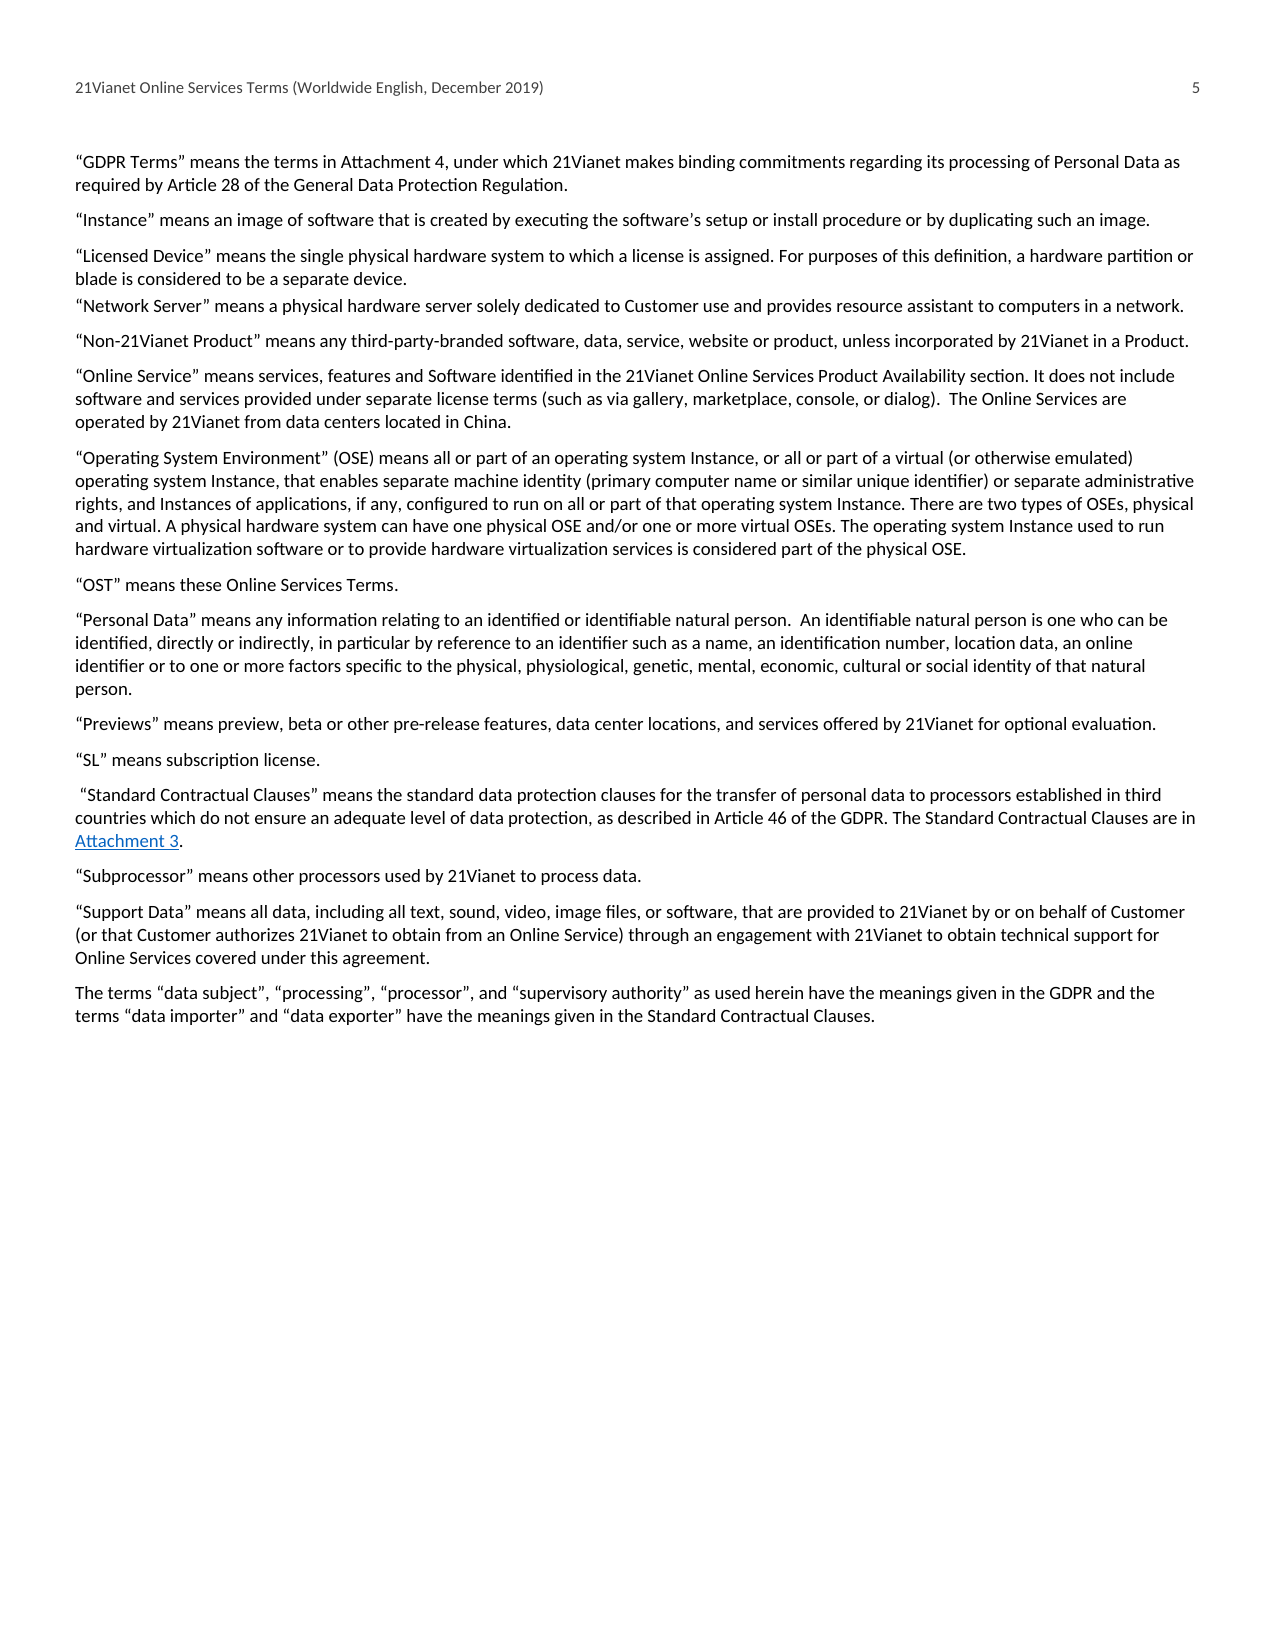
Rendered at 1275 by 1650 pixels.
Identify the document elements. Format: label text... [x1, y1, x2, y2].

list “Standard Contractual Clauses” means the standard data protection clauses for the transfer of personal data to processors established in third countries which do not ensure an adequate level of data protection, as described in Article 46 of the GDPR. The Standard Contractual Clauses are in Attachment 3. [75, 783, 1200, 852]
list “Personal Data” means any information relating to an identified or identifiable natural person. An identifiable natural person is one who can be identified, directly or indirectly, in particular by reference to an identifier such as a name, an identification number, location data, an online identifier or to one or more factors specific to the physical, physiological, genetic, mental, economic, cultural or social identity of that natural person. [75, 608, 1200, 700]
list “Support Data” means all data, including all text, sound, video, image files, or software, that are provided to 21Vianet by or on behalf of Customer (or that Customer authorizes 21Vianet to obtain from an Online Service) through an engagement with 21Vianet to obtain technical support for Online Services covered under this agreement. [75, 900, 1200, 969]
list “Network Server” means a physical hardware server solely dedicated to Customer use and provides resource assistant to computers in a network. [75, 294, 1200, 317]
list “Previews” means preview, beta or other pre-release features, data center locations, and services offered by 21Vianet for optional evaluation. [75, 712, 1200, 735]
list The terms “data subject”, “processing”, “processor”, and “supervisory authority” as used herein have the meanings given in the GDPR and the terms “data importer” and “data exporter” have the meanings given in the Standard Contractual Clauses. [75, 981, 1200, 1027]
list “Licensed Device” means the single physical hardware system to which a license is assigned. For purposes of this definition, a hardware partition or blade is considered to be a separate device. [75, 244, 1200, 289]
list “GDPR Terms” means the terms in Attachment 4, under which 21Vianet makes binding commitments regarding its processing of Personal Data as required by Article 28 of the General Data Protection Regulation. [75, 150, 1200, 196]
list “SL” means subscription license. [75, 748, 1200, 771]
list “Subprocessor” means other processors used by 21Vianet to process data. [75, 864, 1200, 887]
list “Operating System Environment” (OSE) means all or part of an operating system Instance, or all or part of a virtual (or otherwise emulated) operating system Instance, that enables separate machine identity (primary computer name or similar unique identifier) or separate administrative rights, and Instances of applications, if any, configured to run on all or part of that operating system Instance. There are two types of OSEs, physical and virtual. A physical hardware system can have one physical OSE and/or one or more virtual OSEs. The operating system Instance used to run hardware virtualization software or to provide hardware virtualization services is considered part of the physical OSE. [75, 446, 1200, 560]
list “Online Service” means services, features and Software identified in the 21Vianet Online Services Product Availability section. It does not include software and services provided under separate license terms (such as via gallery, marketplace, console, or dialog). The Online Services are operated by 21Vianet from data centers located in China. [75, 364, 1200, 433]
list “Non-21Vianet Product” means any third-party-branded software, data, service, website or product, unless incorporated by 21Vianet in a Product. [75, 329, 1200, 352]
list “OST” means these Online Services Terms. [75, 573, 1200, 596]
list “Instance” means an image of software that is created by executing the software’s setup or install procedure or by duplicating such an image. [75, 208, 1200, 231]
